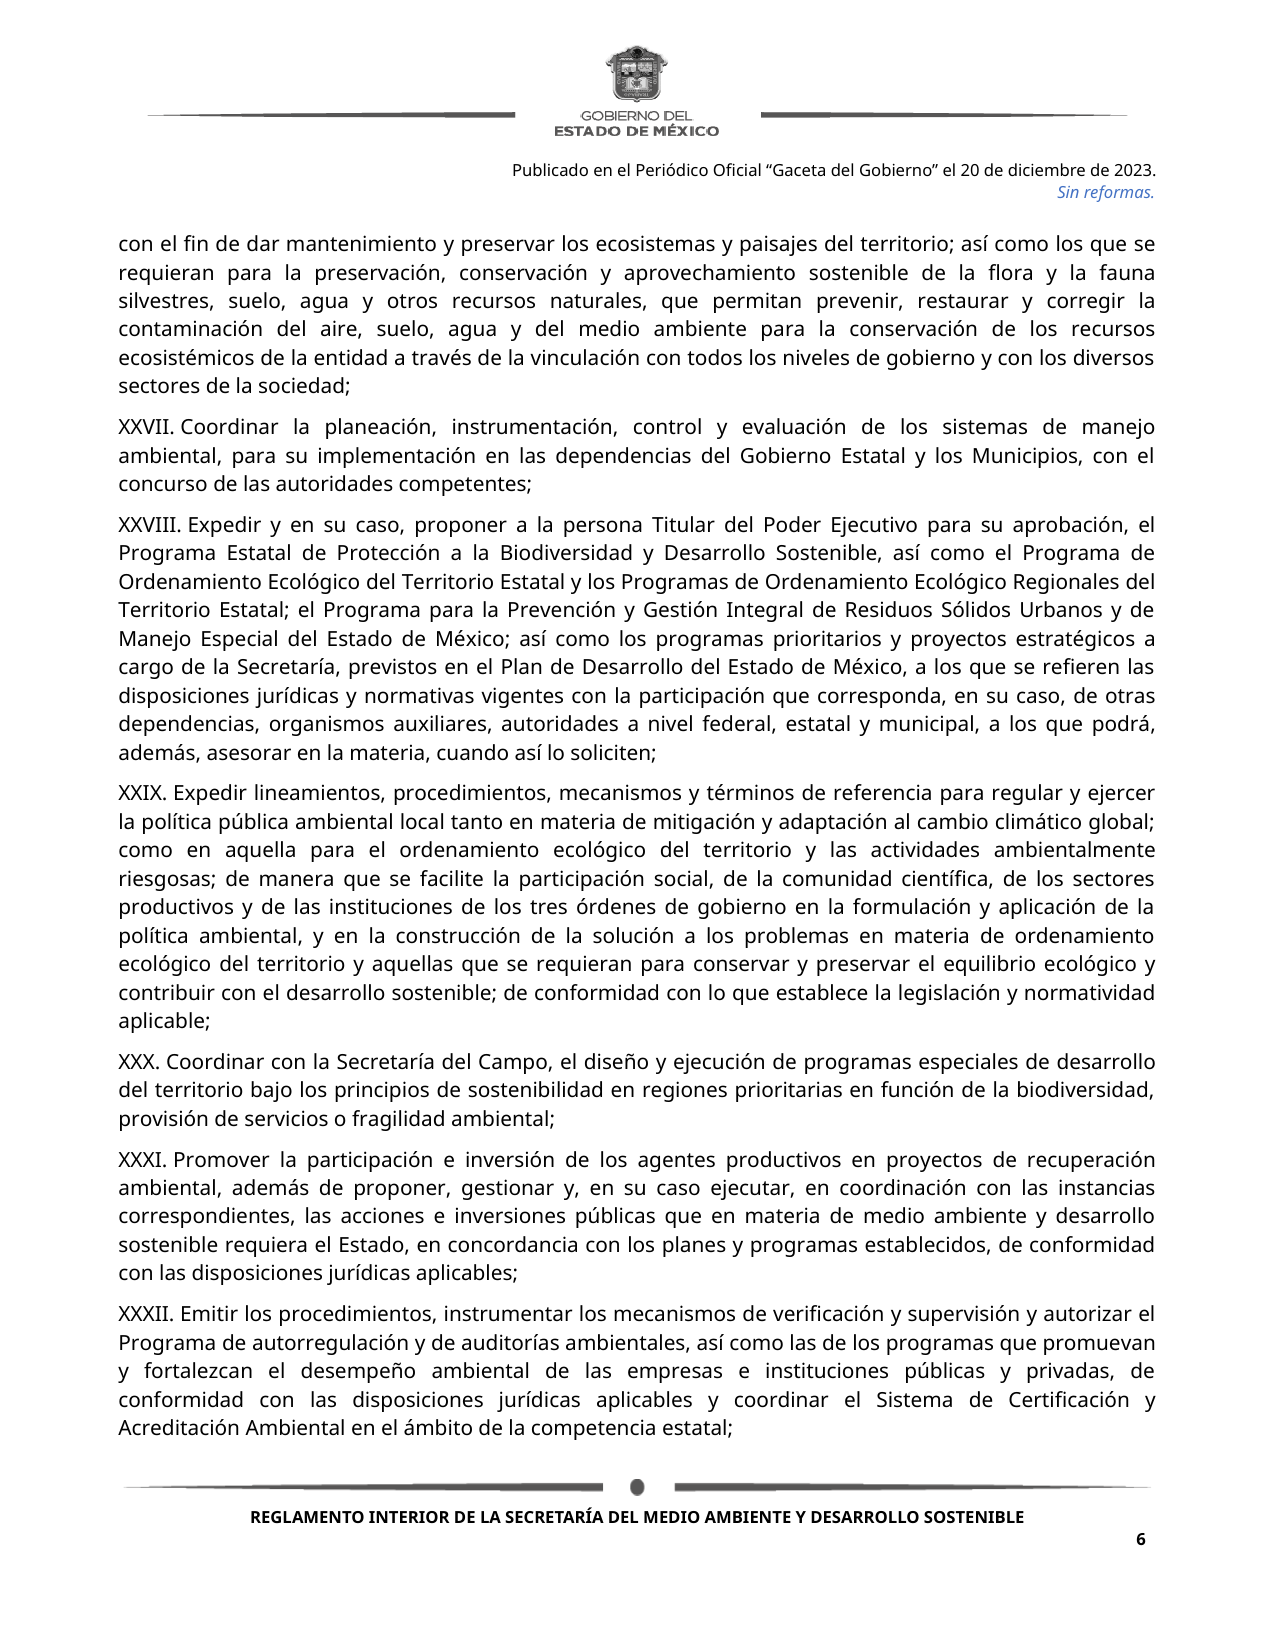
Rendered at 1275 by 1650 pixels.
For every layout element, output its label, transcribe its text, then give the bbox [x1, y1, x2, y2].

picture [147, 44, 1128, 136]
list Emitir los procedimientos, instrumentar los mecanismos de verificación y supervisión y autorizar el Programa de autorregulación y de auditorías ambientales, así como las de los programas que promuevan y fortalezcan el desempeño ambiental de las empresas e instituciones públicas y privadas, de conformidad con las disposiciones jurídicas aplicables y coordinar el Sistema de Certificación y Acreditación Ambiental en el ámbito de la competencia estatal; [118, 1299, 1157, 1442]
list Expedir y en su caso, proponer a la persona Titular del Poder Ejecutivo para su aprobación, el Programa Estatal de Protección a la Biodiversidad y Desarrollo Sostenible, así como el Programa de Ordenamiento Ecológico del Territorio Estatal y los Programas de Ordenamiento Ecológico Regionales del Territorio Estatal; el Programa para la Prevención y Gestión Integral de Residuos Sólidos Urbanos y de Manejo Especial del Estado de México; así como los programas prioritarios y proyectos estratégicos a cargo de la Secretaría, previstos en el Plan de Desarrollo del Estado de México, a los que se refieren las disposiciones jurídicas y normativas vigentes con la participación que corresponda, en su caso, de otras dependencias, organismos auxiliares, autoridades a nivel federal, estatal y municipal, a los que podrá, además, asesorar en la materia, cuando así lo soliciten; [118, 510, 1157, 766]
list Coordinar con la Secretaría del Campo, el diseño y ejecución de programas especiales de desarrollo del territorio bajo los principios de sostenibilidad en regiones prioritarias en función de la biodiversidad, provisión de servicios o fragilidad ambiental; [118, 1047, 1157, 1132]
list Expedir lineamientos, procedimientos, mecanismos y términos de referencia para regular y ejercer la política pública ambiental local tanto en materia de mitigación y adaptación al cambio climático global; como en aquella para el ordenamiento ecológico del territorio y las actividades ambientalmente riesgosas; de manera que se facilite la participación social, de la comunidad científica, de los sectores productivos y de las instituciones de los tres órdenes de gobierno en la formulación y aplicación de la política ambiental, y en la construcción de la solución a los problemas en materia de ordenamiento ecológico del territorio y aquellas que se requieran para conservar y preservar el equilibrio ecológico y contribuir con el desarrollo sostenible; de conformidad con lo que establece la legislación y normatividad aplicable; [118, 778, 1157, 1034]
list Coordinar la planeación, instrumentación, control y evaluación de los sistemas de manejo ambiental, para su implementación en las dependencias del Gobierno Estatal y los Municipios, con el concurso de las autoridades competentes; [118, 412, 1157, 498]
list Promover la participación e inversión de los agentes productivos en proyectos de recuperación ambiental, además de proponer, gestionar y, en su caso ejecutar, en coordinación con las instancias correspondientes, las acciones e inversiones públicas que en materia de medio ambiente y desarrollo sostenible requiera el Estado, en concordancia con los planes y programas establecidos, de conformidad con las disposiciones jurídicas aplicables; [118, 1145, 1157, 1287]
picture [123, 1479, 1152, 1496]
